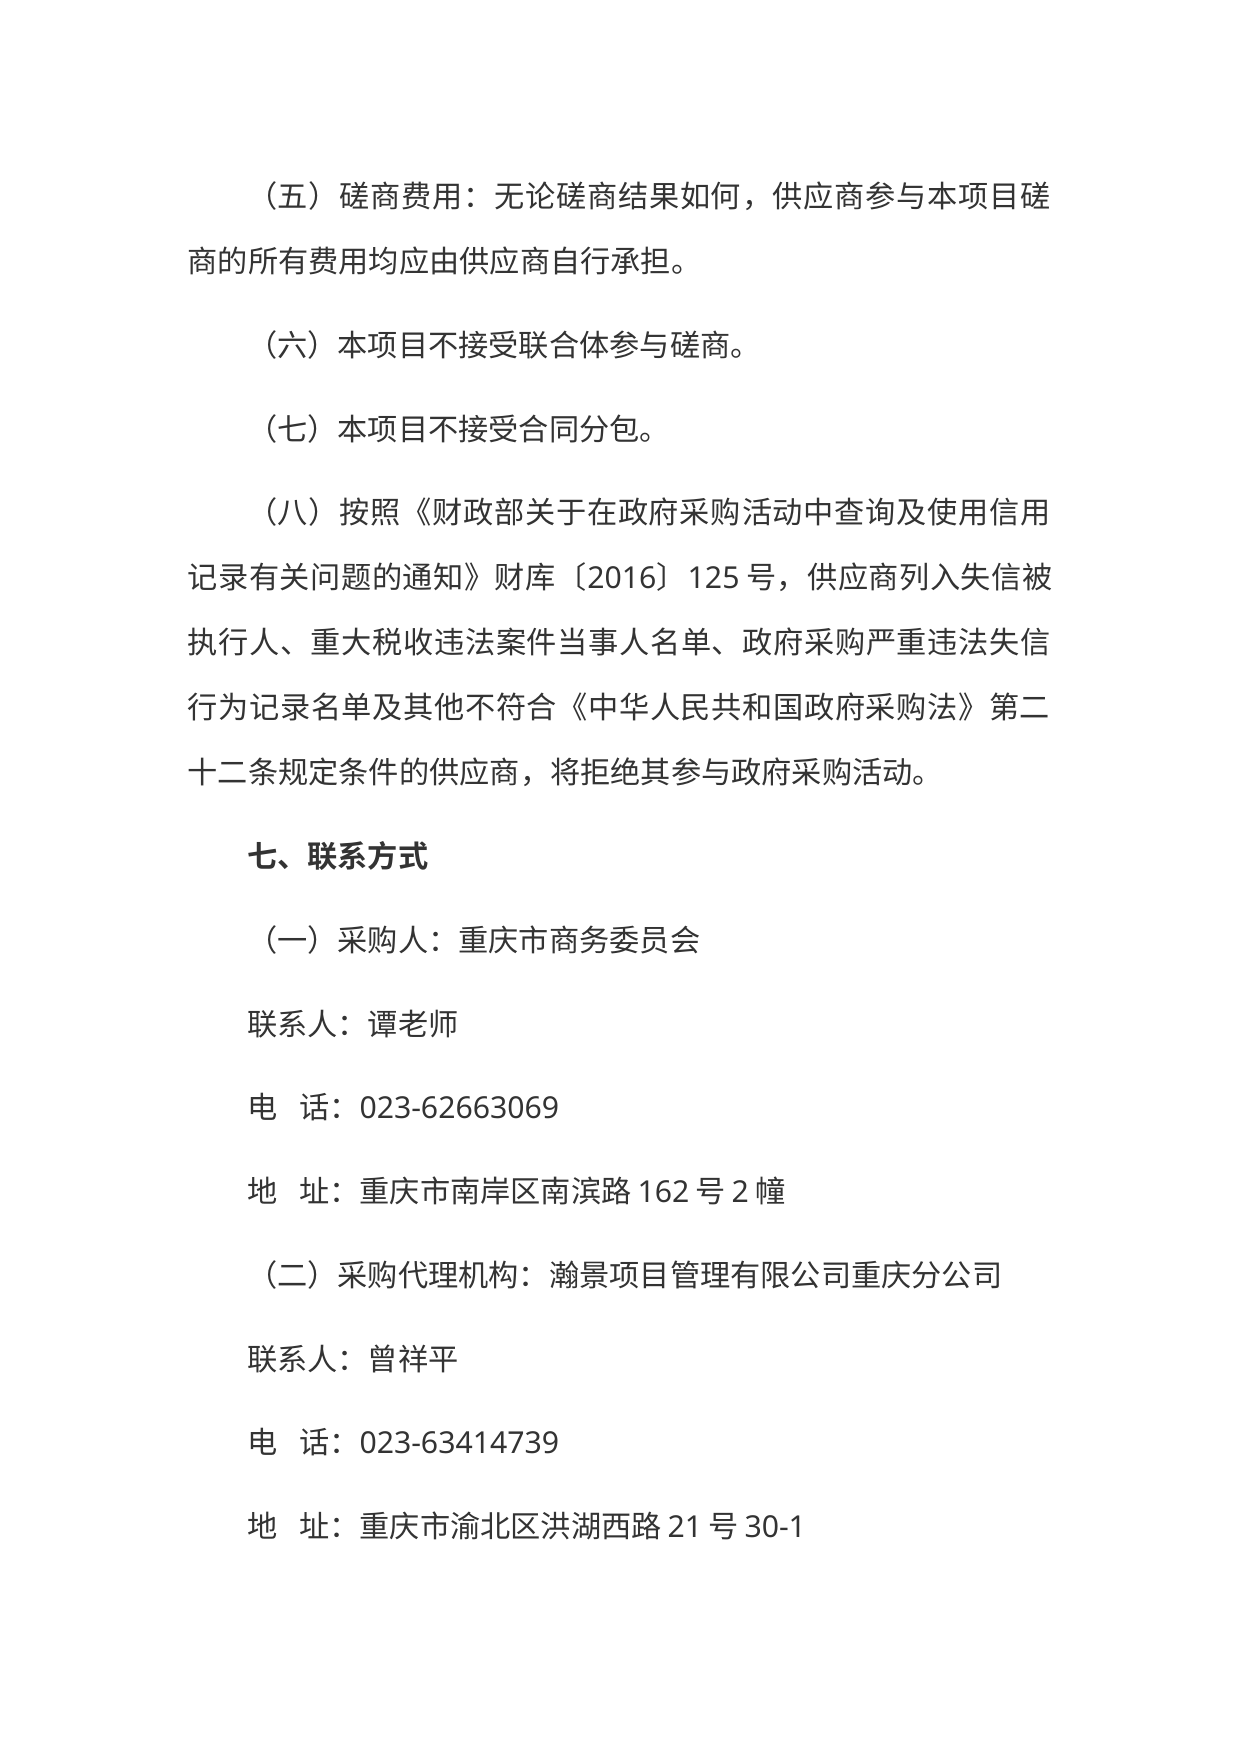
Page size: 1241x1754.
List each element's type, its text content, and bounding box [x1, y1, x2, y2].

text 联系人：曾祥平 [187, 1324, 1053, 1389]
text （一）采购人：重庆市商务委员会 [187, 906, 1053, 971]
text （二）采购代理机构：瀚景项目管理有限公司重庆分公司 [187, 1241, 1053, 1306]
text 地 址：重庆市渝北区洪湖西路21号30-1 [187, 1492, 1053, 1557]
text 电 话：023-63414739 [187, 1408, 1053, 1473]
text （七）本项目不接受合同分包。 [187, 394, 1053, 459]
text 联系人：谭老师 [187, 989, 1053, 1054]
text 电 话：023-62663069 [187, 1073, 1053, 1138]
text （八）按照《财政部关于在政府采购活动中查询及使用信用记录有关问题的通知》财库〔2016〕125号，供应商列入失信被执行人、重大税收违法案件当事人名单、政府采购严重违法失信行为记录名单及其他不符合《中华人民共和国政府采购法》第二十二条规定条件的供应商，将拒绝其参与政府采购活动。 [187, 478, 1053, 803]
text 地 址：重庆市南岸区南滨路162号2幢 [187, 1157, 1053, 1222]
text （六）本项目不接受联合体参与磋商。 [187, 311, 1053, 376]
text （五）磋商费用：无论磋商结果如何，供应商参与本项目磋商的所有费用均应由供应商自行承担。 [187, 162, 1053, 292]
text 七、联系方式 [187, 822, 1053, 887]
